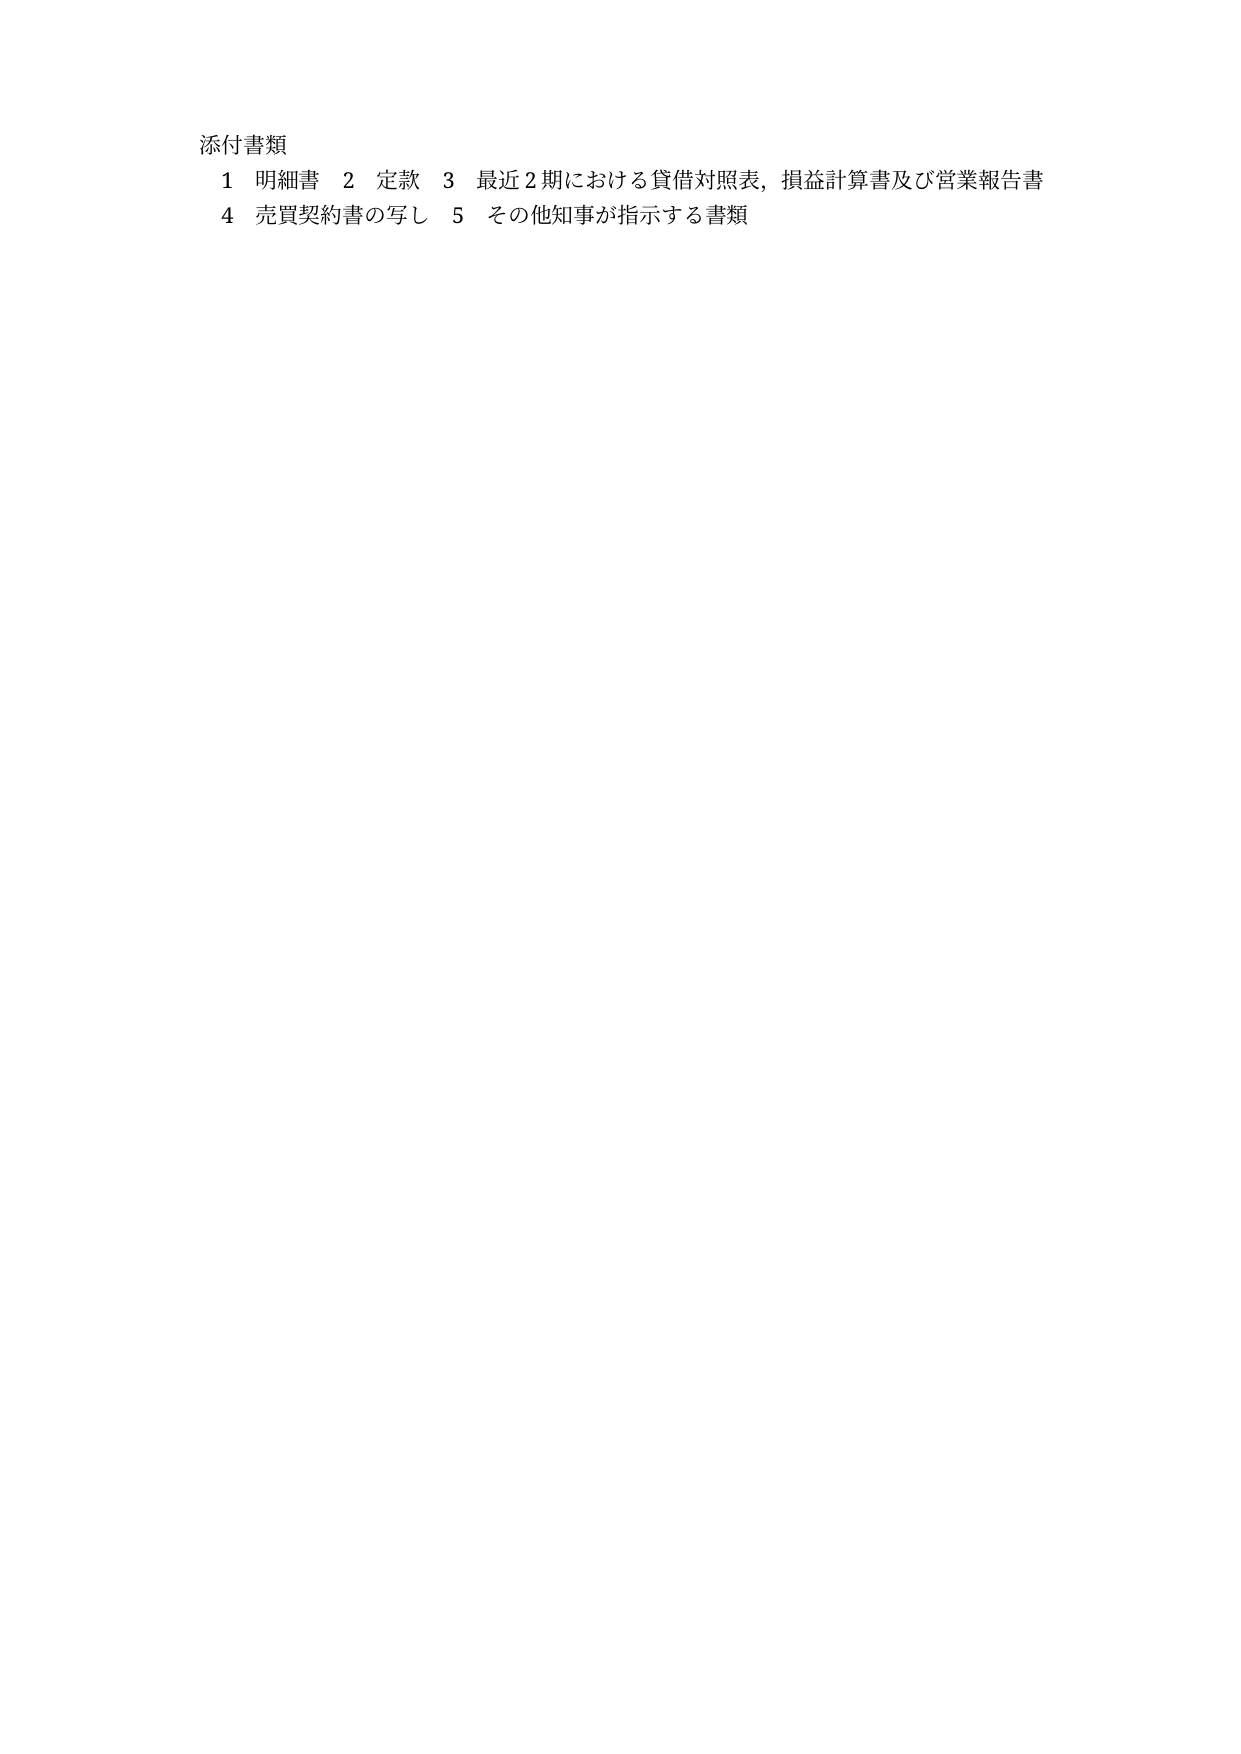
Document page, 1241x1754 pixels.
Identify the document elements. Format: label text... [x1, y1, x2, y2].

text 1 明細書 2 定款 3 最近2期における貸借対照表，損益計算書及び営業報告書 [177, 162, 1063, 196]
text 4 売買契約書の写し 5 その他知事が指示する書類 [177, 196, 1063, 231]
text 添付書類 [177, 127, 1063, 162]
